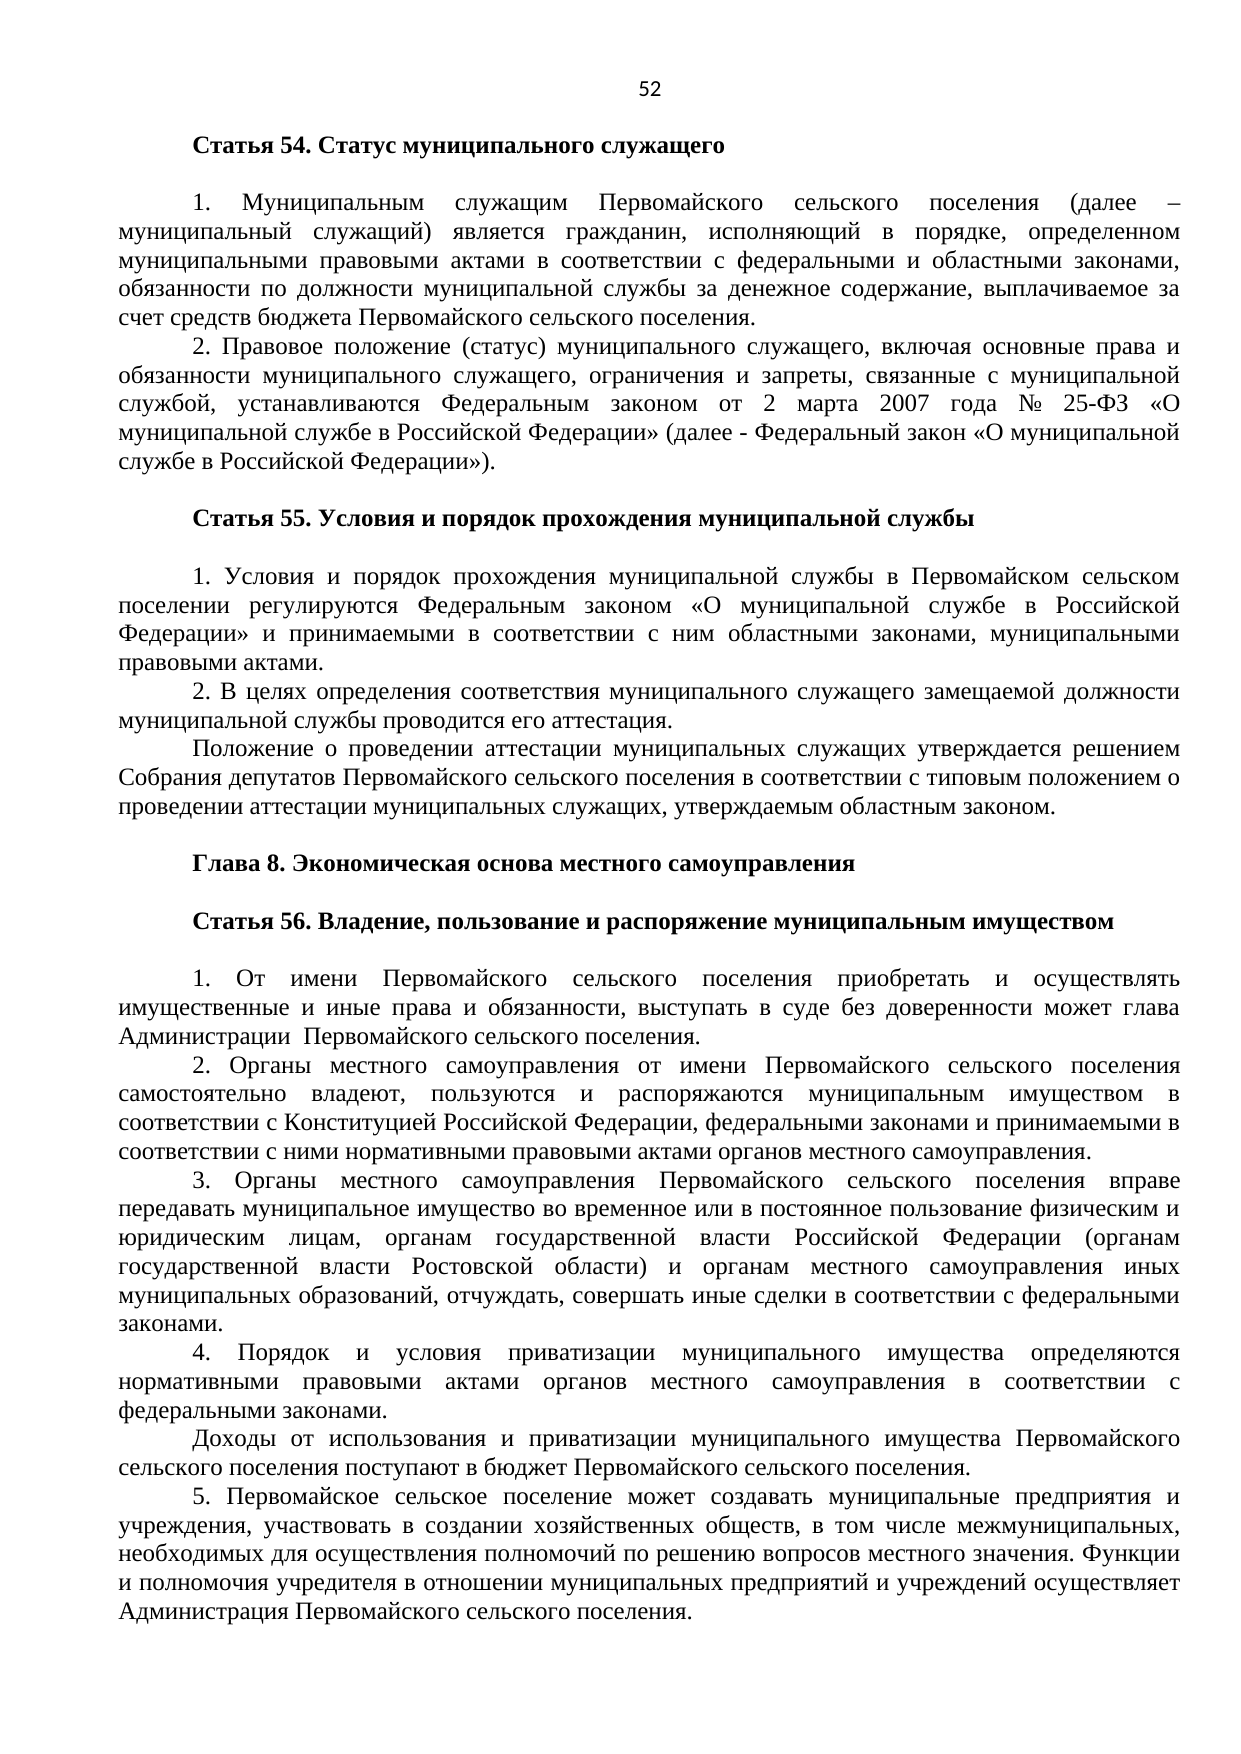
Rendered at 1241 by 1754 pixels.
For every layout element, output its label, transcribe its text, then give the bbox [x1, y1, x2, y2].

text 2. В целях определения соответствия муниципального служащего замещаемой должности муниципальной службы проводится его аттестация. [118, 676, 1181, 733]
text 5. Первомайское сельское поселение может создавать муниципальные предприятия и учреждения, участвовать в создании хозяйственных обществ, в том числе межмуниципальных, необходимых для осуществления полномочий по решению вопросов местного значения. Функции и полномочия учредителя в отношении муниципальных предприятий и учреждений осуществляет Администрация Первомайского сельского поселения. [118, 1481, 1181, 1625]
text Глава 8. Экономическая основа местного самоуправления [118, 848, 1181, 877]
text Статья 56. Владение, пользование и распоряжение муниципальным имуществом [118, 906, 1181, 935]
text 1. Условия и порядок прохождения муниципальной службы в Первомайском сельском поселении регулируются Федеральным законом «О муниципальной службе в Российской Федерации» и принимаемыми в соответствии с ним областными законами, муниципальными правовыми актами. [118, 561, 1181, 676]
text Статья 55. Условия и порядок прохождения муниципальной службы [118, 503, 1181, 532]
text Статья 54. Статус муниципального служащего [118, 130, 1181, 158]
text 2. Правовое положение (статус) муниципального служащего, включая основные права и обязанности муниципального служащего, ограничения и запреты, связанные с муниципальной службой, устанавливаются Федеральным законом от 2 марта 2007 года № 25-ФЗ «О муниципальной службе в Российской Федерации» (далее - Федеральный закон «О муниципальной службе в Российской Федерации»). [118, 331, 1181, 475]
text 4. Порядок и условия приватизации муниципального имущества определяются нормативными правовыми актами органов местного самоуправления в соответствии с федеральными законами. [118, 1337, 1181, 1423]
text 1. Муниципальным служащим Первомайского сельского поселения (далее – муниципальный служащий) является гражданин, исполняющий в порядке, определенном муниципальными правовыми актами в соответствии с федеральными и областными законами, обязанности по должности муниципальной службы за денежное содержание, выплачиваемое за счет средств бюджета Первомайского сельского поселения. [118, 187, 1181, 331]
text Положение о проведении аттестации муниципальных служащих утверждается решением Собрания депутатов Первомайского сельского поселения в соответствии с типовым положением о проведении аттестации муниципальных служащих, утверждаемым областным законом. [118, 733, 1181, 820]
text Доходы от использования и приватизации муниципального имущества Первомайского сельского поселения поступают в бюджет Первомайского сельского поселения. [118, 1423, 1181, 1481]
text 3. Органы местного самоуправления Первомайского сельского поселения вправе передавать муниципальное имущество во временное или в постоянное пользование физическим и юридическим лицам, органам государственной власти Российской Федерации (органам государственной власти Ростовской области) и органам местного самоуправления иных муниципальных образований, отчуждать, совершать иные сделки в соответствии с федеральными законами. [118, 1165, 1181, 1337]
text 2. Органы местного самоуправления от имени Первомайского сельского поселения самостоятельно владеют, пользуются и распоряжаются муниципальным имуществом в соответствии с Конституцией Российской Федерации, федеральными законами и принимаемыми в соответствии с ними нормативными правовыми актами органов местного самоуправления. [118, 1050, 1181, 1165]
text 1. От имени Первомайского сельского поселения приобретать и осуществлять имущественные и иные права и обязанности, выступать в суде без доверенности может глава Администрации Первомайского сельского поселения. [118, 963, 1181, 1050]
